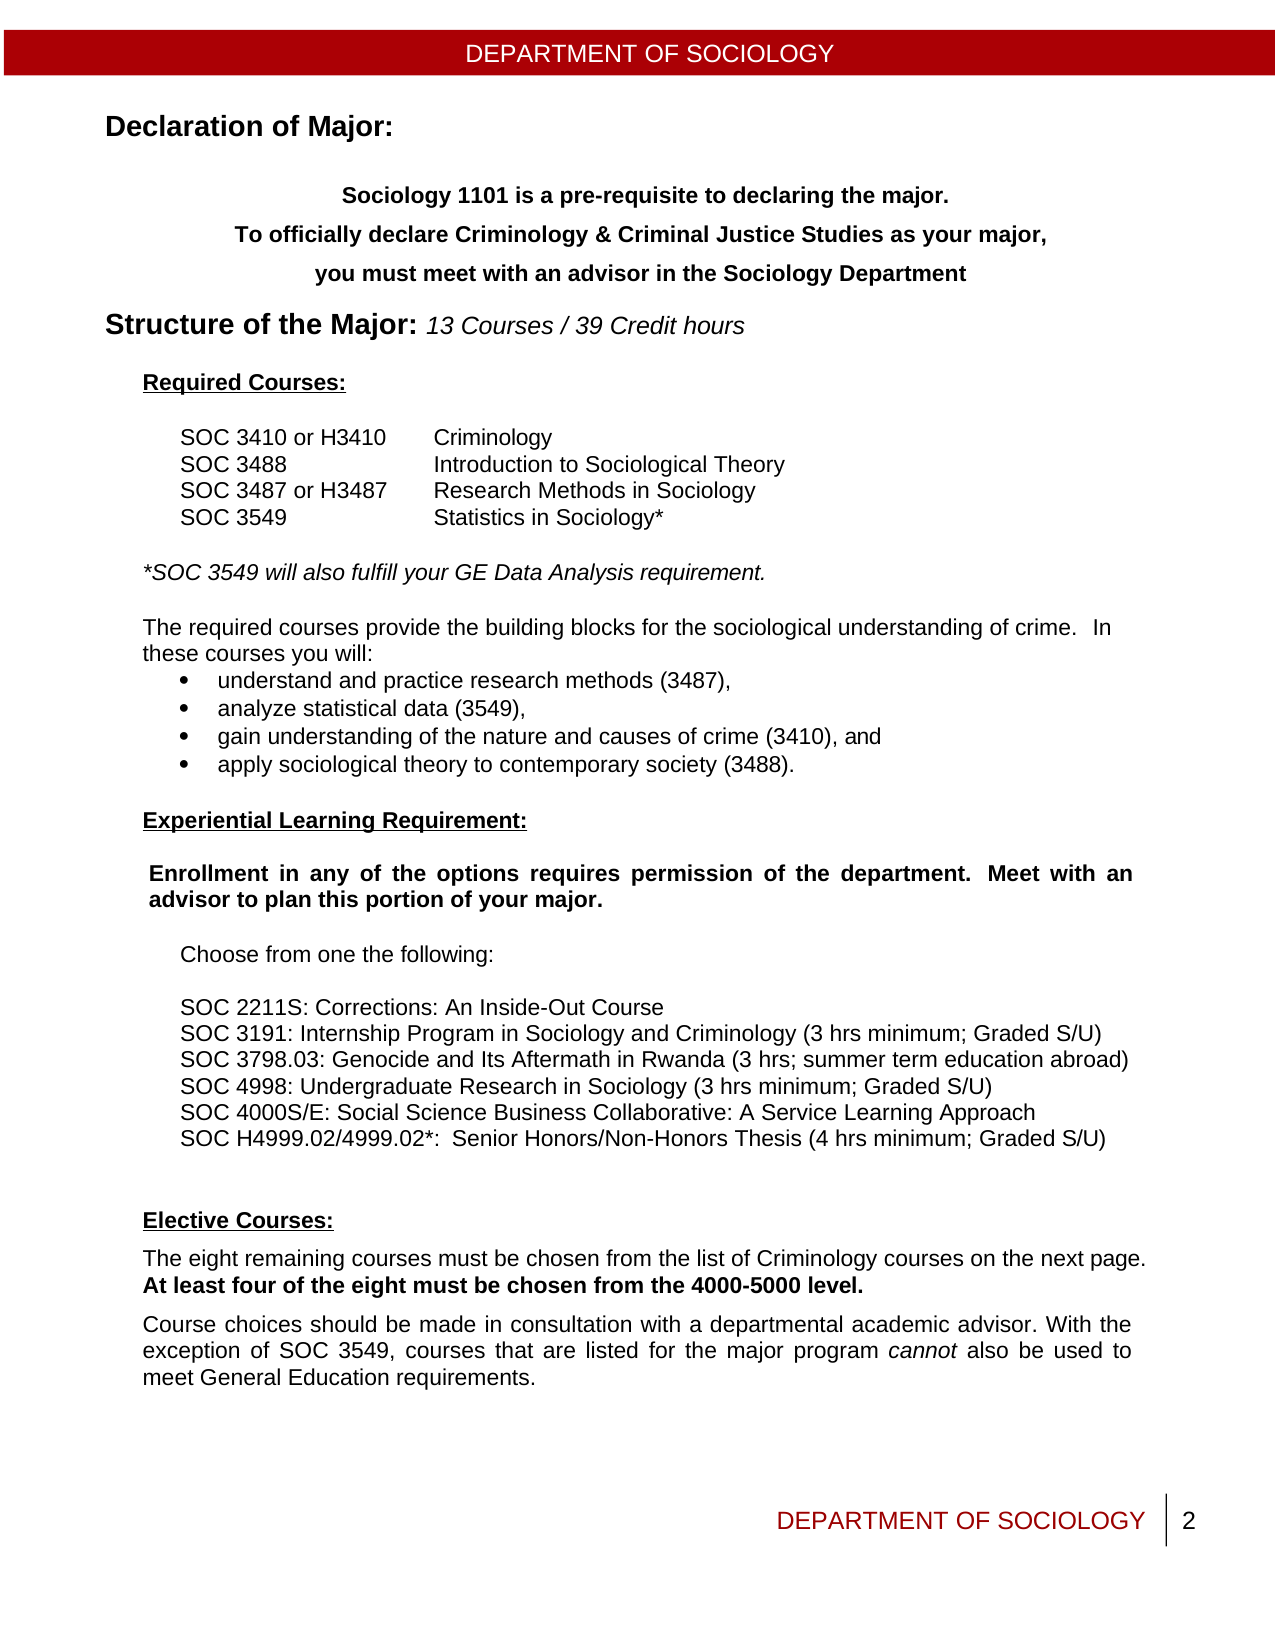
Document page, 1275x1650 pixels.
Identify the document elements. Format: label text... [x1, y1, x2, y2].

text Course choices should be made in consultation with a departmental academic advisor. With the exception of SOC 3549, courses that are listed for the major program cannot also be used to meet General Education requirements. [142, 1311, 1133, 1390]
text SOC H4999.02/4999.02*: Senior Honors/Non-Honors Thesis (4 hrs minimum; Graded S/U) [180, 1125, 1275, 1152]
text Required Courses: [142, 369, 1275, 396]
list analyze statistical data (3549), [180, 694, 1275, 722]
subtitle Declaration of Major: [105, 109, 1275, 143]
text SOC 2211S: Corrections: An Inside-Out Course [180, 993, 1275, 1020]
subtitle Sociology 1101 is a pre-requisite to declaring the major. [228, 182, 1063, 209]
text Experiential Learning Requirement: [142, 807, 1275, 833]
text Elective Courses: [142, 1207, 1275, 1233]
list gain understanding of the nature and causes of crime (3410), and [180, 722, 1275, 750]
text To officially declare Criminology & Criminal Justice Studies as your major, you must meet with an advisor in the Sociology Department [218, 221, 1063, 286]
text *SOC 3549 will also fulfill your GE Data Analysis requirement. [142, 558, 1275, 585]
text The required courses provide the building blocks for the sociological understanding of crime. In these courses you will: [142, 614, 1150, 666]
text Choose from one the following: [180, 941, 1275, 967]
list understand and practice research methods (3487), [180, 666, 1275, 694]
text SOC 3488 Introduction to Sociological Theory SOC 3487 or H3487 Research Methods in Sociology SOC 3549 Statistics in Sociology* [180, 451, 785, 530]
text SOC 4000S/E: Social Science Business Collaborative: A Service Learning Approach [180, 1099, 1275, 1125]
subtitle At least four of the eight must be chosen from the 4000-5000 level. [142, 1272, 1275, 1298]
text SOC 3191: Internship Program in Sociology and Criminology (3 hrs minimum; Graded S/U) SOC 3798.03: Genocide and Its Aftermath in Rwanda (3 hrs; summer term education abroad) SOC 4998: Undergraduate Research in Sociology (3 hrs minimum; Graded S/U) [180, 1020, 1150, 1099]
text Structure of the Major: 13 Courses / 39 Credit hours [105, 307, 1275, 340]
text SOC 3410 or H3410 Criminology [180, 424, 1275, 451]
list apply sociological theory to contemporary society (3488). [180, 750, 1275, 778]
subtitle Enrollment in any of the options requires permission of the department. Meet with an advisor to plan this portion of your major. [149, 859, 1133, 912]
text The eight remaining courses must be chosen from the list of Criminology courses on the next page. [142, 1246, 1275, 1272]
